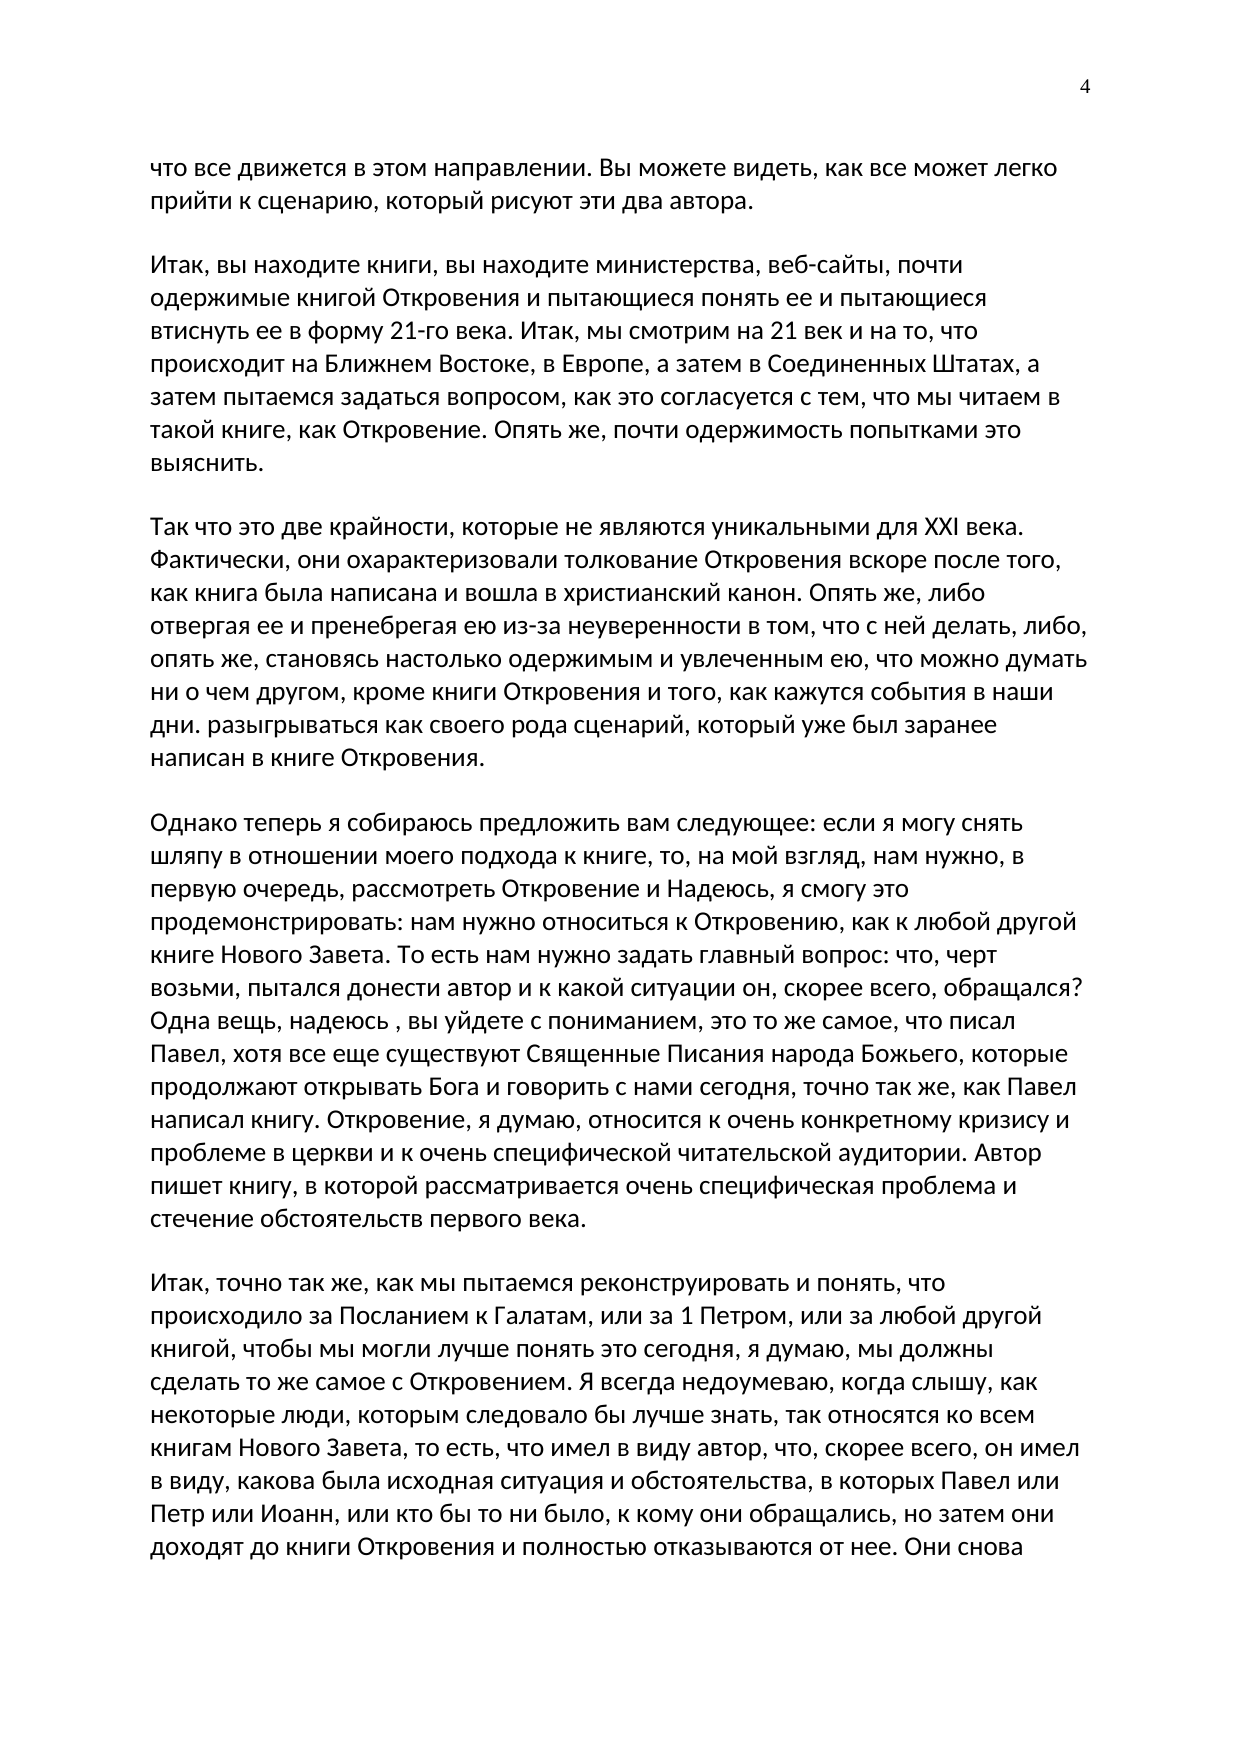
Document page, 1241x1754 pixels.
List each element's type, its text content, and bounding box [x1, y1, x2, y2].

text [150, 150, 1090, 216]
text Так что это две крайности, которые не являются уникальными для XXI века. Фактически, они охарактеризовали толкование Откровения вскоре после того, как книга была написана и вошла в христианский канон. Опять же, либо отвергая ее и пренебрегая ею из-за неуверенности в том, что с ней делать, либо, опять же, становясь настолько одержимым и увлеченным ею, что можно думать ни о чем другом, кроме книги Откровения и того, как кажутся события в наши дни. разыгрываться как своего рода сценарий, который уже был заранее написан в книге Откровения. [150, 509, 1090, 774]
text Итак, вы находите книги, вы находите министерства, веб-сайты, почти одержимые книгой Откровения и пытающиеся понять ее и пытающиеся втиснуть ее в форму 21-го века. Итак, мы смотрим на 21 век и на то, что происходит на Ближнем Востоке, в Европе, а затем в Соединенных Штатах, а затем пытаемся задаться вопросом, как это согласуется с тем, что мы читаем в такой книге, как Откровение. Опять же, почти одержимость попытками это выяснить. [150, 247, 1090, 478]
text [150, 1265, 1090, 1562]
text Однако теперь я собираюсь предложить вам следующее: если я могу снять шляпу в отношении моего подхода к книге, то, на мой взгляд, нам нужно, в первую очередь, рассмотреть Откровение и Надеюсь, я смогу это продемонстрировать: нам нужно относиться к Откровению, как к любой другой книге Нового Завета. То есть нам нужно задать главный вопрос: что, черт возьми, пытался донести автор и к какой ситуации он, скорее всего, обращался? Одна вещь, надеюсь , вы уйдете с пониманием, это то же самое, что писал Павел, хотя все еще существуют Священные Писания народа Божьего, которые продолжают открывать Бога и говорить с нами сегодня, точно так же, как Павел написал книгу. Откровение, я думаю, относится к очень конкретному кризису и проблеме в церкви и к очень специфической читательской аудитории. Автор пишет книгу, в которой рассматривается очень специфическая проблема и стечение обстоятельств первого века. [150, 805, 1090, 1234]
